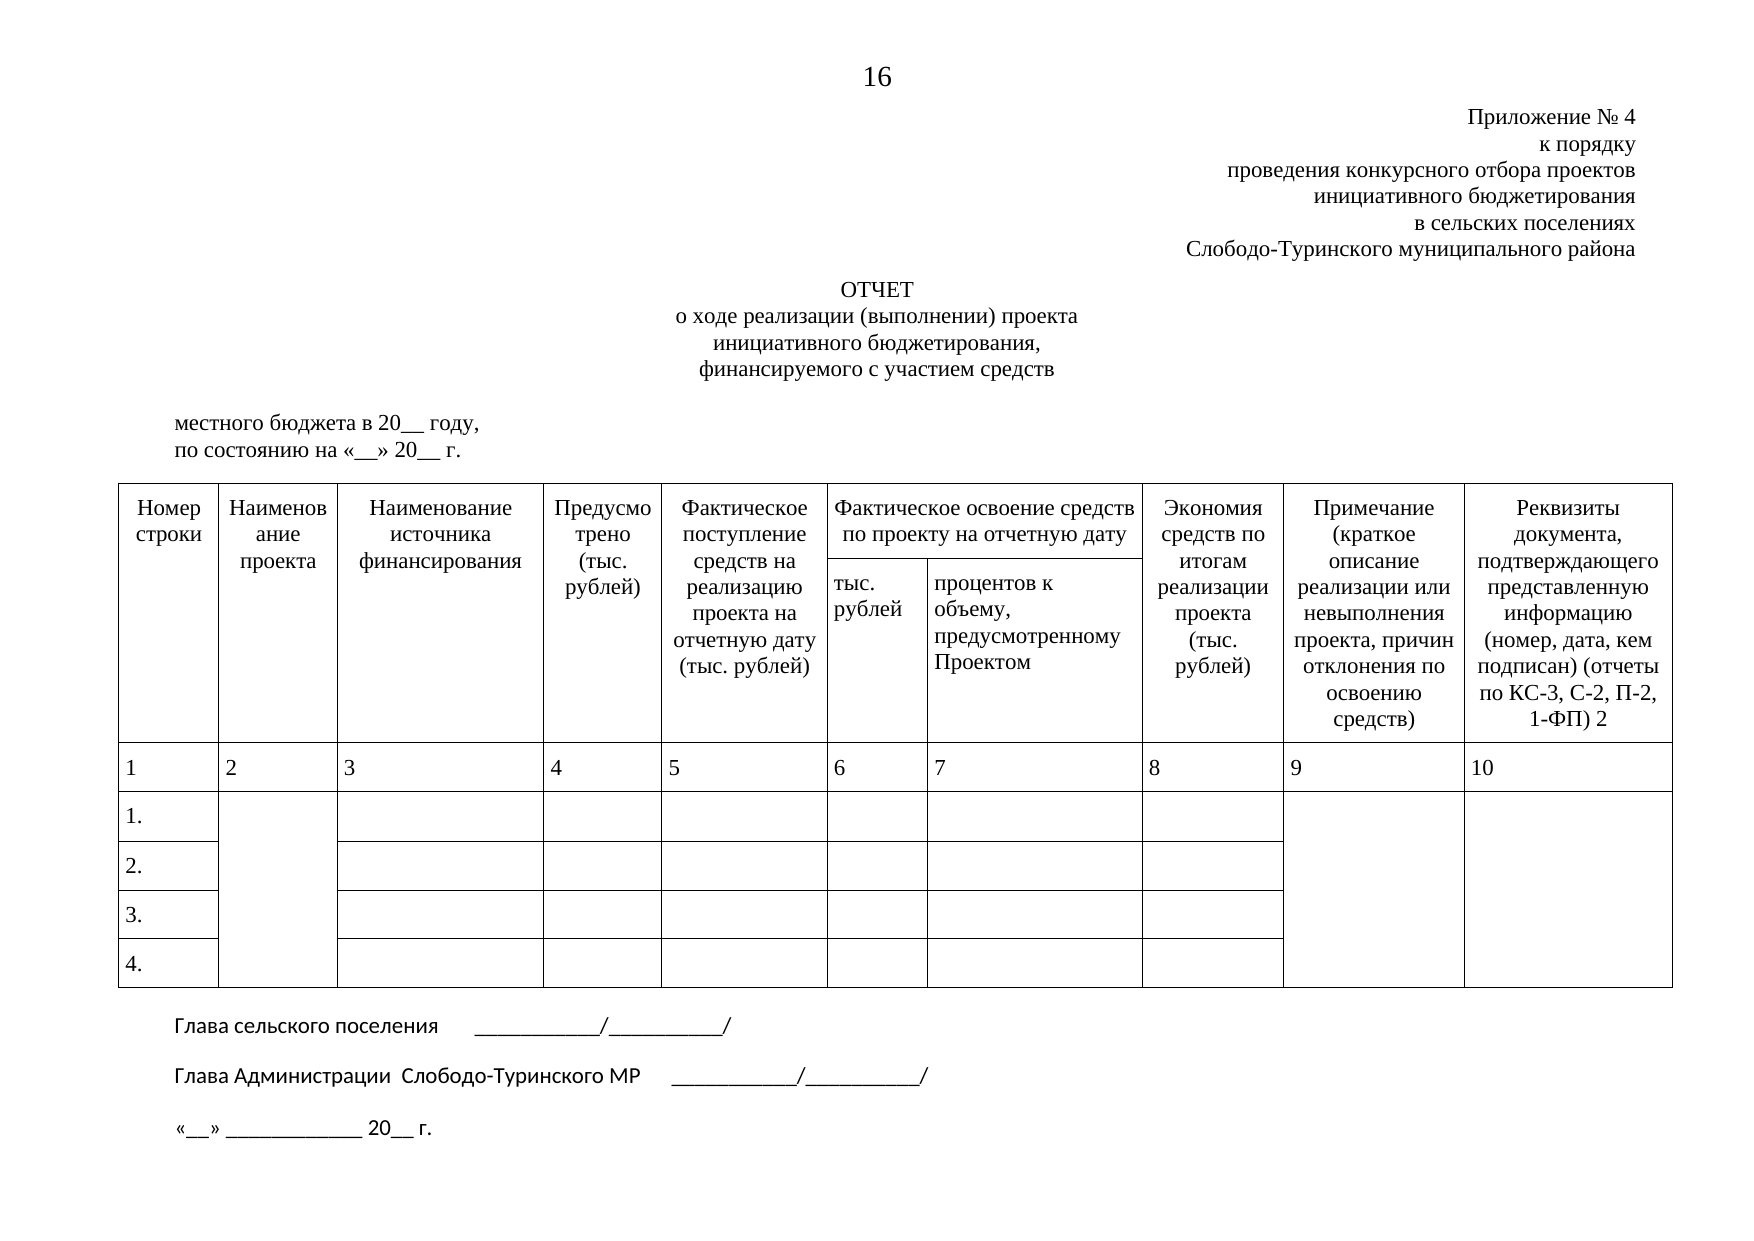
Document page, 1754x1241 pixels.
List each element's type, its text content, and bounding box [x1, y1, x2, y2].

table_cell [1143, 891, 1283, 938]
table_cell [928, 939, 1142, 987]
table_cell [1143, 842, 1283, 889]
table_cell 6 [828, 743, 927, 791]
text о ходе реализации (выполнении) проекта [118, 302, 1636, 329]
table_cell [1143, 792, 1283, 841]
text инициативного бюджетирования [118, 182, 1636, 209]
text к порядку [118, 130, 1636, 156]
table_cell [1143, 939, 1283, 987]
table_cell 2 [219, 743, 337, 791]
table_cell [338, 891, 543, 938]
table_cell [828, 939, 927, 987]
table_cell [338, 939, 543, 987]
table_header Примечание (краткое описание реализации или невыполнения проекта, причин отклонения по освоению средств) [1284, 484, 1464, 742]
text в сельских поселениях [118, 209, 1636, 235]
table_cell [662, 891, 827, 938]
table_cell 10 [1465, 743, 1672, 791]
text местного бюджета в 20__ году, [118, 409, 1636, 436]
table_cell 1 [119, 743, 218, 791]
table_cell [544, 939, 661, 987]
table_cell [219, 792, 337, 987]
table_cell [544, 891, 661, 938]
table_header Наименование проекта [219, 484, 337, 742]
text ОТЧЕТ [118, 276, 1636, 302]
text Глава Администрации Слободо-Туринского МР ___________/__________/ [118, 1062, 1636, 1090]
text Глава сельского поселения ___________/__________/ [118, 1011, 1636, 1039]
table_cell 3 [338, 743, 543, 791]
table_cell [1465, 792, 1672, 987]
table_cell 2. [119, 842, 218, 889]
table_cell [662, 939, 827, 987]
table_cell 7 [928, 743, 1142, 791]
text финансируемого с участием средств [118, 355, 1636, 381]
table_header Реквизиты документа, подтверждающего представленную информацию (номер, дата, кем подписан) (отчеты по КС-3, С-2, П-2, 1-ФП) 2 [1465, 484, 1672, 742]
table_cell 9 [1284, 743, 1464, 791]
table_cell [662, 792, 827, 841]
table_header Номер строки [119, 484, 218, 742]
table_cell 3. [119, 891, 218, 938]
table_cell тыс. рублей [828, 559, 927, 742]
table_cell [338, 842, 543, 889]
table_cell 5 [662, 743, 827, 791]
table_cell [928, 891, 1142, 938]
table_header Фактическое освоение средств по проекту на отчетную дату [828, 484, 1142, 557]
table_cell [338, 792, 543, 841]
table_cell процентов к объему, предусмотренному Проектом [928, 559, 1142, 742]
table_cell [828, 891, 927, 938]
table_cell [662, 842, 827, 889]
table_cell [828, 842, 927, 889]
table_cell 4. [119, 939, 218, 987]
table_header Фактическое поступление средств на реализацию проекта на отчетную дату (тыс. рублей) [662, 484, 827, 742]
table_cell [544, 792, 661, 841]
table_cell 8 [1143, 743, 1283, 791]
text Приложение № 4 [118, 103, 1636, 130]
table_header Предусмотрено (тыс. рублей) [544, 484, 661, 742]
text инициативного бюджетирования, [118, 329, 1636, 355]
text по состоянию на «__» 20__ г. [118, 436, 1636, 462]
text Слободо-Туринского муниципального района [118, 235, 1636, 262]
table_cell [1284, 792, 1464, 987]
text проведения конкурсного отбора проектов [118, 156, 1636, 182]
table_cell 4 [544, 743, 661, 791]
text «__» ____________ 20__ г. [118, 1113, 1636, 1141]
table_cell [928, 842, 1142, 889]
table_header Наименование источника финансирования [338, 484, 543, 742]
table_header Экономия средств по итогам реализации проекта (тыс. рублей) [1143, 484, 1283, 742]
table_cell [928, 792, 1142, 841]
table_cell [544, 842, 661, 889]
table_cell 1. [119, 792, 218, 841]
table_cell [828, 792, 927, 841]
